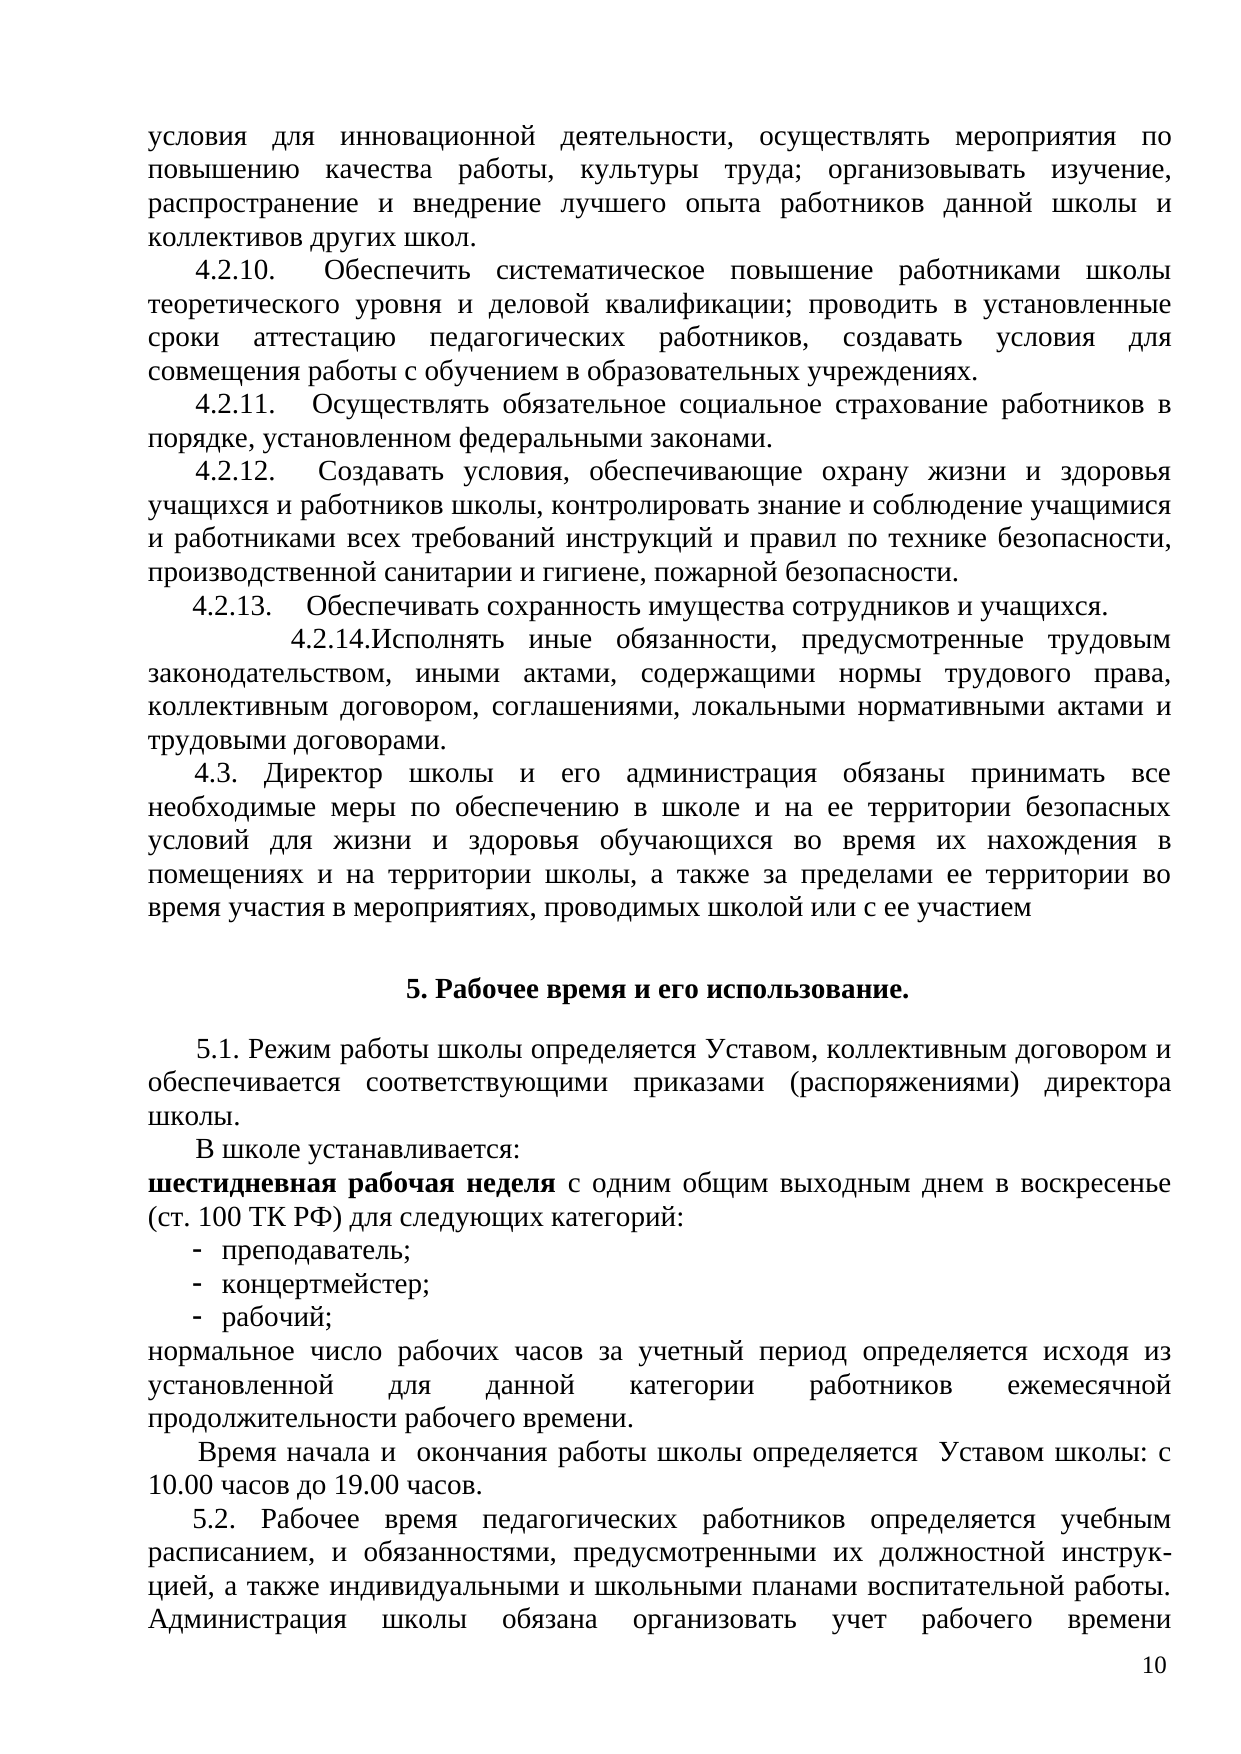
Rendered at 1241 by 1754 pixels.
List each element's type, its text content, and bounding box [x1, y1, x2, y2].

list преподаватель; [192, 1232, 1172, 1266]
text 4.3. Директор школы и его администрация обязаны принимать все необходимые меры по обеспечению в школе и на ее территории безопасных условий для жизни и здоровья обучающихся во время их нахождения в помещениях и на территории школы, а также за пределами ее территории во время участия в мероприятиях, проводимых школой или с ее участием [148, 755, 1172, 923]
text нормальное число рабочих часов за учетный период определяется исходя из установленной для данной категории работников ежемесячной продолжительности рабочего времени. [148, 1333, 1172, 1434]
list Осуществлять обязательное социальное страхование работников в порядке, установленном федеральными законами. [148, 386, 1172, 453]
text В школе устанавливается: [148, 1132, 1172, 1165]
text Время начала и окончания работы школы определяется Уставом школы: с 10.00 часов до 19.00 часов. [148, 1434, 1172, 1501]
list Создавать условия, обеспечивающие охрану жизни и здоровья учащихся и работников школы, контролировать знание и соблюдение учащимися и работниками всех требований инструкций и правил по технике безопасности, производственной санитарии и гигиене, пожарной безопасности. [148, 453, 1172, 588]
text 5. Рабочее время и его использование. [149, 977, 1166, 1004]
text 4.2.14.Исполнять иные обязанности, предусмотренные трудовым законодательством, иными актами, содержащими нормы трудового права, коллективным договором, соглашениями, локальными нормативными актами и трудовыми договорами. [148, 621, 1172, 755]
text шестидневная рабочая неделя с одним общим выходным днем в воскресенье (ст. 100 ТК РФ) для следующих категорий: [148, 1165, 1172, 1232]
list Обеспечивать сохранность имущества сотрудников и учащихся. [148, 588, 1166, 621]
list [148, 118, 1172, 252]
list рабочий; [192, 1299, 1172, 1333]
text 5.1. Режим работы школы определяется Уставом, коллективным договором и обеспечивается соответствующими приказами (распоряжениями) директора школы. [148, 1031, 1172, 1132]
list концертмейстер; [192, 1266, 1172, 1299]
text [148, 1501, 1172, 1635]
list Обеспечить систематическое повышение работниками школы теоретического уровня и деловой квалификации; проводить в установленные сроки аттестацию педагогических работников, создавать условия для совмещения работы с обучением в образовательных учреждениях. [148, 252, 1172, 386]
